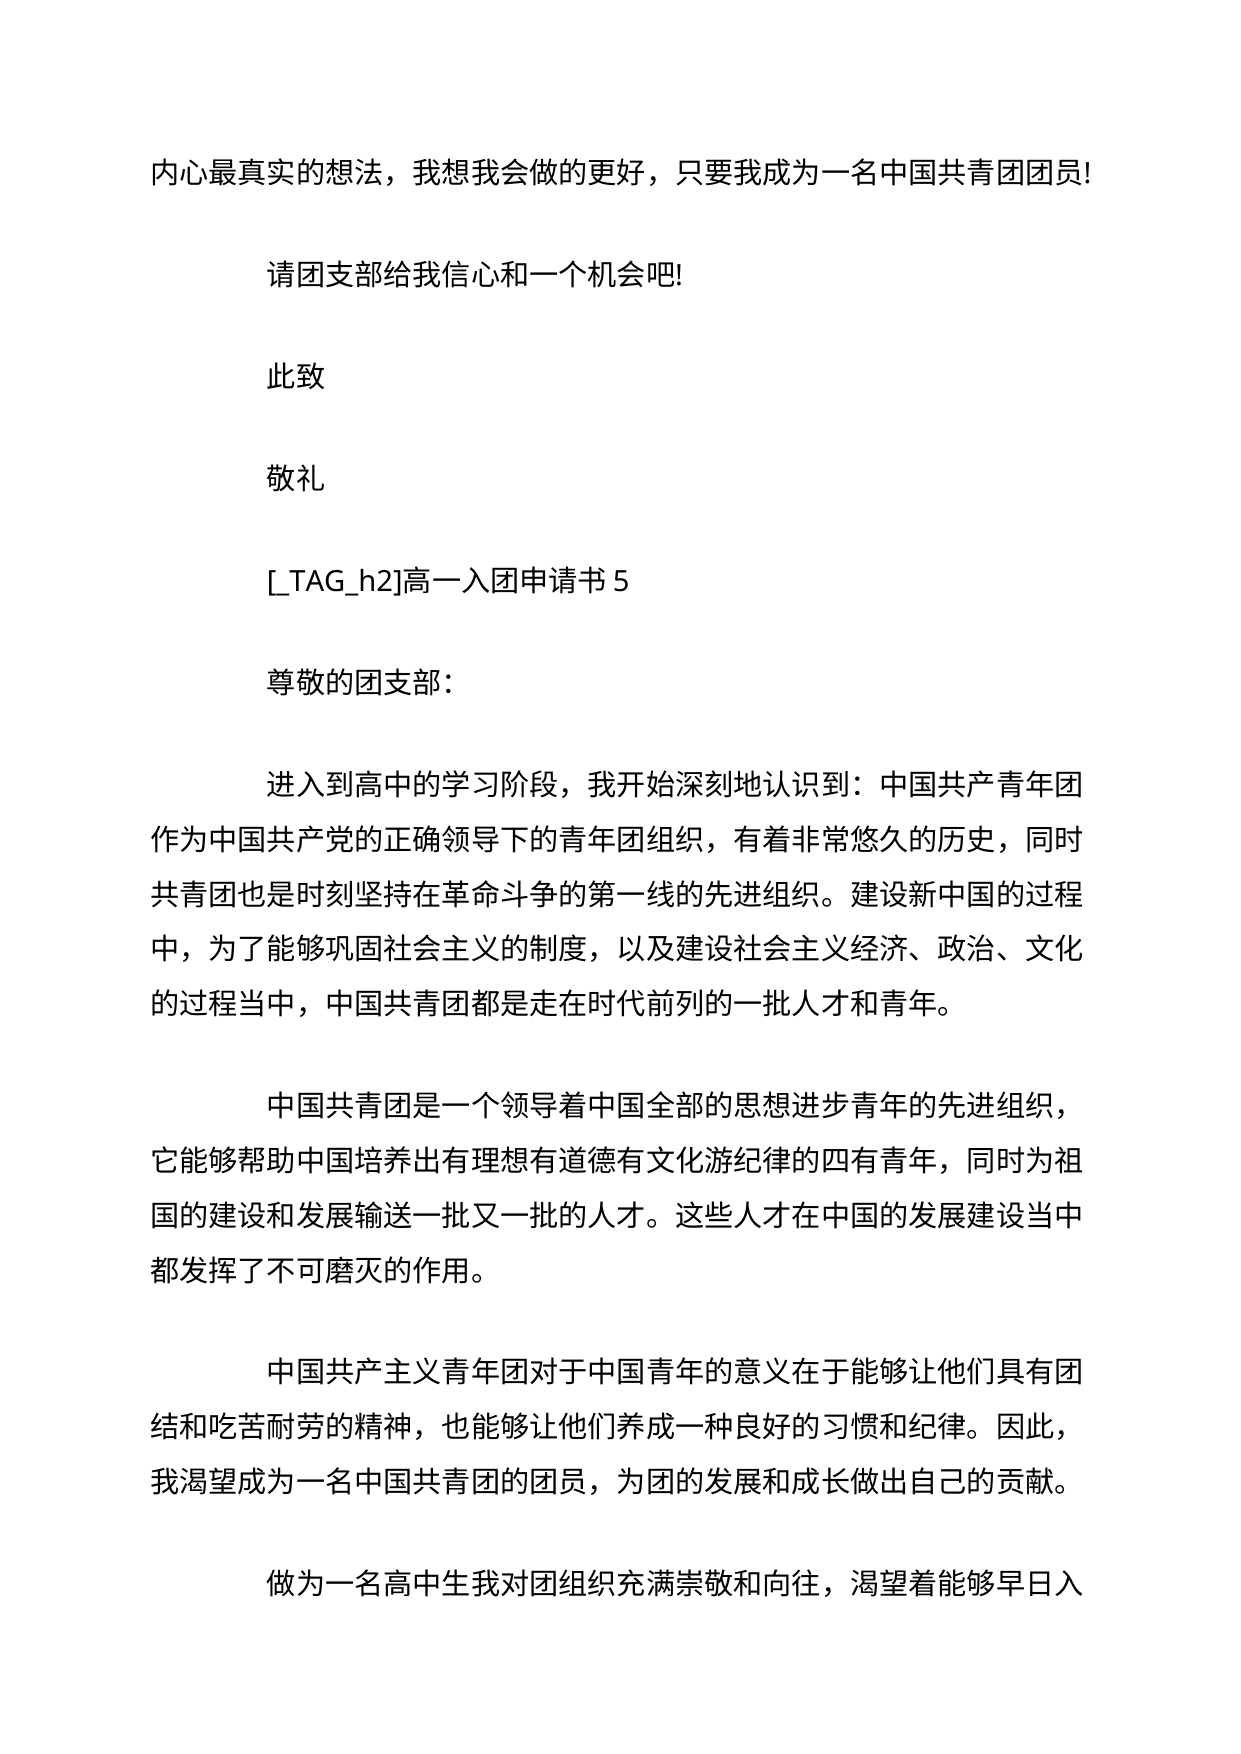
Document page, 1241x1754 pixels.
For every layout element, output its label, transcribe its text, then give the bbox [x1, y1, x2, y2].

text [_TAG_h2]高一入团申请书5 [150, 557, 1090, 600]
text 尊敬的团支部： [150, 659, 1090, 702]
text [150, 1561, 1090, 1603]
text 请团支部给我信心和一个机会吧! [150, 252, 1090, 294]
text 中国共产主义青年团对于中国青年的意义在于能够让他们具有团结和吃苦耐劳的精神，也能够让他们养成一种良好的习惯和纪律。因此，我渴望成为一名中国共青团的团员，为团的发展和成长做出自己的贡献。 [150, 1349, 1090, 1501]
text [150, 150, 1090, 192]
text 中国共青团是一个领导着中国全部的思想进步青年的先进组织，它能够帮助中国培养出有理想有道德有文化游纪律的四有青年，同时为祖国的建设和发展输送一批又一批的人才。这些人才在中国的发展建设当中都发挥了不可磨灭的作用。 [150, 1083, 1090, 1289]
text 进入到高中的学习阶段，我开始深刻地认识到：中国共产青年团作为中国共产党的正确领导下的青年团组织，有着非常悠久的历史，同时共青团也是时刻坚持在革命斗争的第一线的先进组织。建设新中国的过程中，为了能够巩固社会主义的制度，以及建设社会主义经济、政治、文化的过程当中，中国共青团都是走在时代前列的一批人才和青年。 [150, 761, 1090, 1023]
text 敬礼 [150, 456, 1090, 498]
text 此致 [150, 354, 1090, 396]
